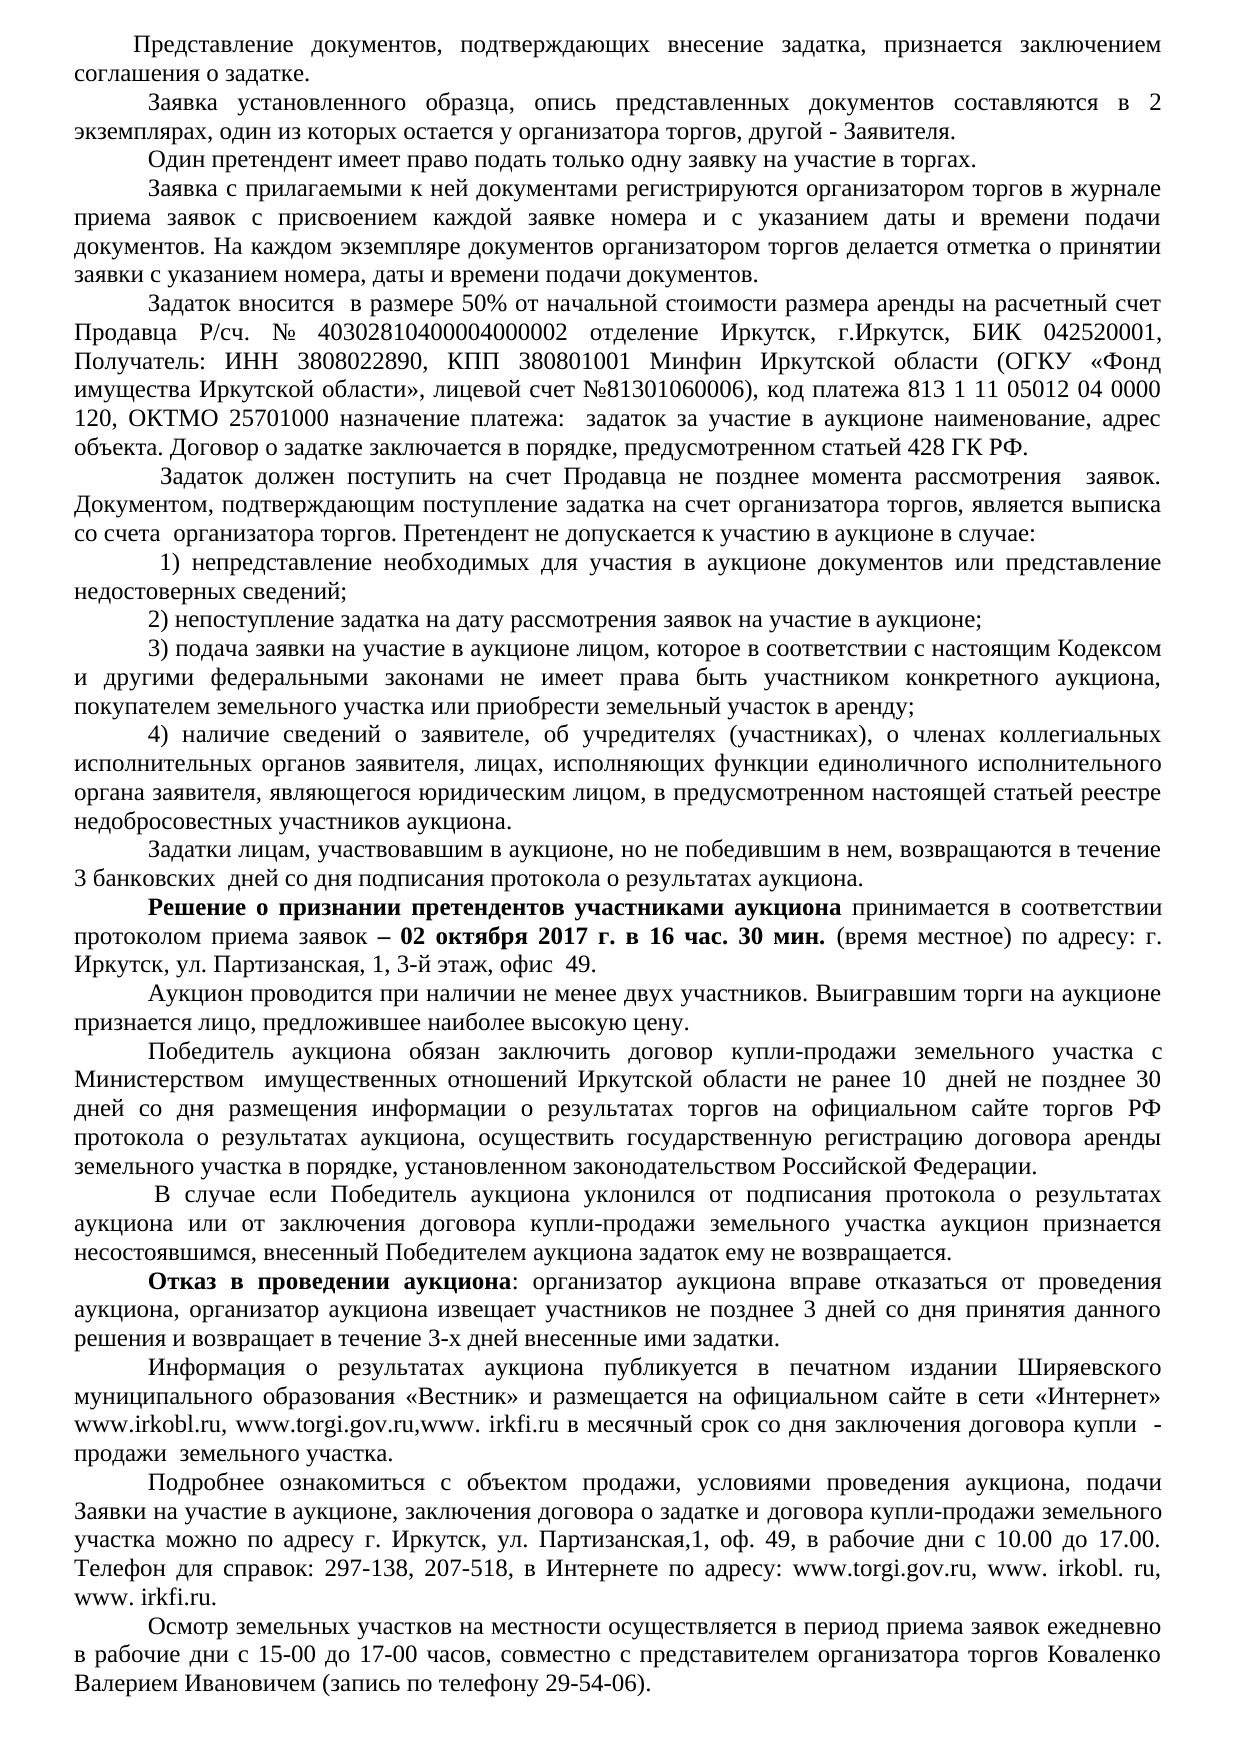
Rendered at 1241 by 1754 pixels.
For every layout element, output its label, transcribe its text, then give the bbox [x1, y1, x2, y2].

text Победитель аукциона обязан заключить договор купли-продажи земельного участка с Министерством имущественных отношений Иркутской области не ранее 10 дней не позднее 30 дней со дня размещения информации о результатах торгов на официальном сайте торгов РФ протокола о результатах аукциона, осуществить государственную регистрацию договора аренды земельного участка в порядке, установленном законодательством Российской Федерации. [74, 1036, 1162, 1179]
text 3) подача заявки на участие в аукционе лицом, которое в соответствии с настоящим Кодексом и другими федеральными законами не имеет права быть участником конкретного аукциона, покупателем земельного участка или приобрести земельный участок в аренду; [74, 633, 1162, 719]
text 2) непоступление задатка на дату рассмотрения заявок на участие в аукционе; [74, 604, 1162, 633]
text Представление документов, подтверждающих внесение задатка, признается заключением соглашения о задатке. [74, 29, 1162, 87]
title Информация о результатах аукциона публикуется в печатном издании Ширяевского муниципального образования «Вестник» и размещается на официальном сайте в сети «Интернет» www.irkobl.ru, www.torgi.gov.ru,www. irkfi.ru в месячный срок со дня заключения договора купли - продажи земельного участка. [74, 1352, 1162, 1467]
text В случае если Победитель аукциона уклонился от подписания протокола о результатах аукциона или от заключения договора купли-продажи земельного участка аукцион признается несостоявшимся, внесенный Победителем аукциона задаток ему не возвращается. [74, 1179, 1162, 1266]
title Отказ в проведении аукциона: организатор аукциона вправе отказаться от проведения аукциона, организатор аукциона извещает участников не позднее 3 дней со дня принятия данного решения и возвращает в течение 3-х дней внесенные ими задатки. [74, 1266, 1162, 1352]
title Осмотр земельных участков на местности осуществляется в период приема заявок ежедневно в рабочие дни с 15-00 до 17-00 часов, совместно с представителем организатора торгов Коваленко Валерием Ивановичем (запись по телефону 29-54-06). [74, 1611, 1162, 1697]
text Заявка установленного образца, опись представленных документов составляются в 2 экземплярах, один из которых остается у организатора торгов, другой - Заявителя. [74, 87, 1162, 144]
title Решение о признании претендентов участниками аукциона принимается в соответствии протоколом приема заявок – 02 октября 2017 г. в 16 час. 30 мин. (время местное) по адресу: г. Иркутск, ул. Партизанская, 1, 3-й этаж, офис 49. [74, 892, 1162, 978]
text Задаток вносится в размере 50% от начальной стоимости размера аренды на расчетный счет Продавца Р/сч. № 40302810400004000002 отделение Иркутск, г.Иркутск, БИК 042520001, Получатель: ИНН 3808022890, КПП 380801001 Минфин Иркутской области (ОГКУ «Фонд имущества Иркутской области», лицевой счет №81301060006), код платежа 813 1 11 05012 04 0000 120, ОКТМО 25701000 назначение платежа: задаток за участие в аукционе наименование, адрес объекта. Договор о задатке заключается в порядке, предусмотренном статьей 428 ГК РФ. [74, 288, 1162, 461]
title Подробнее ознакомиться с объектом продажи, условиями проведения аукциона, подачи Заявки на участие в аукционе, заключения договора о задатке и договора купли-продажи земельного участка можно по адресу г. Иркутск, ул. Партизанская,1, оф. 49, в рабочие дни с 10.00 до 17.00. Телефон для справок: 297-138, 207-518, в Интернете по адресу: www.torgi.gov.ru, www. irkobl. ru, www. irkfi.ru. [74, 1467, 1162, 1611]
title Задаток должен поступить на счет Продавца не позднее момента рассмотрения заявок. Документом, подтверждающим поступление задатка на счет организатора торгов, является выписка со счета организатора торгов. Претендент не допускается к участию в аукционе в случае: [74, 461, 1162, 547]
text 1) непредставление необходимых для участия в аукционе документов или представление недостоверных сведений; [74, 547, 1162, 604]
text Заявка с прилагаемыми к ней документами регистрируются организатором торгов в журнале приема заявок с присвоением каждой заявке номера и с указанием даты и времени подачи документов. На каждом экземпляре документов организатором торгов делается отметка о принятии заявки с указанием номера, даты и времени подачи документов. [74, 173, 1162, 288]
title Задатки лицам, участвовавшим в аукционе, но не победившим в нем, возвращаются в течение 3 банковских дней со дня подписания протокола о результатах аукциона. [74, 834, 1162, 892]
title Аукцион проводится при наличии не менее двух участников. Выигравшим торги на аукционе признается лицо, предложившее наиболее высокую цену. [74, 978, 1162, 1036]
text 4) наличие сведений о заявителе, об учредителях (участниках), о членах коллегиальных исполнительных органов заявителя, лицах, исполняющих функции единоличного исполнительного органа заявителя, являющегося юридическим лицом, в предусмотренном настоящей статьей реестре недобросовестных участников аукциона. [74, 719, 1162, 834]
text Один претендент имеет право подать только одну заявку на участие в торгах. [74, 144, 1162, 173]
